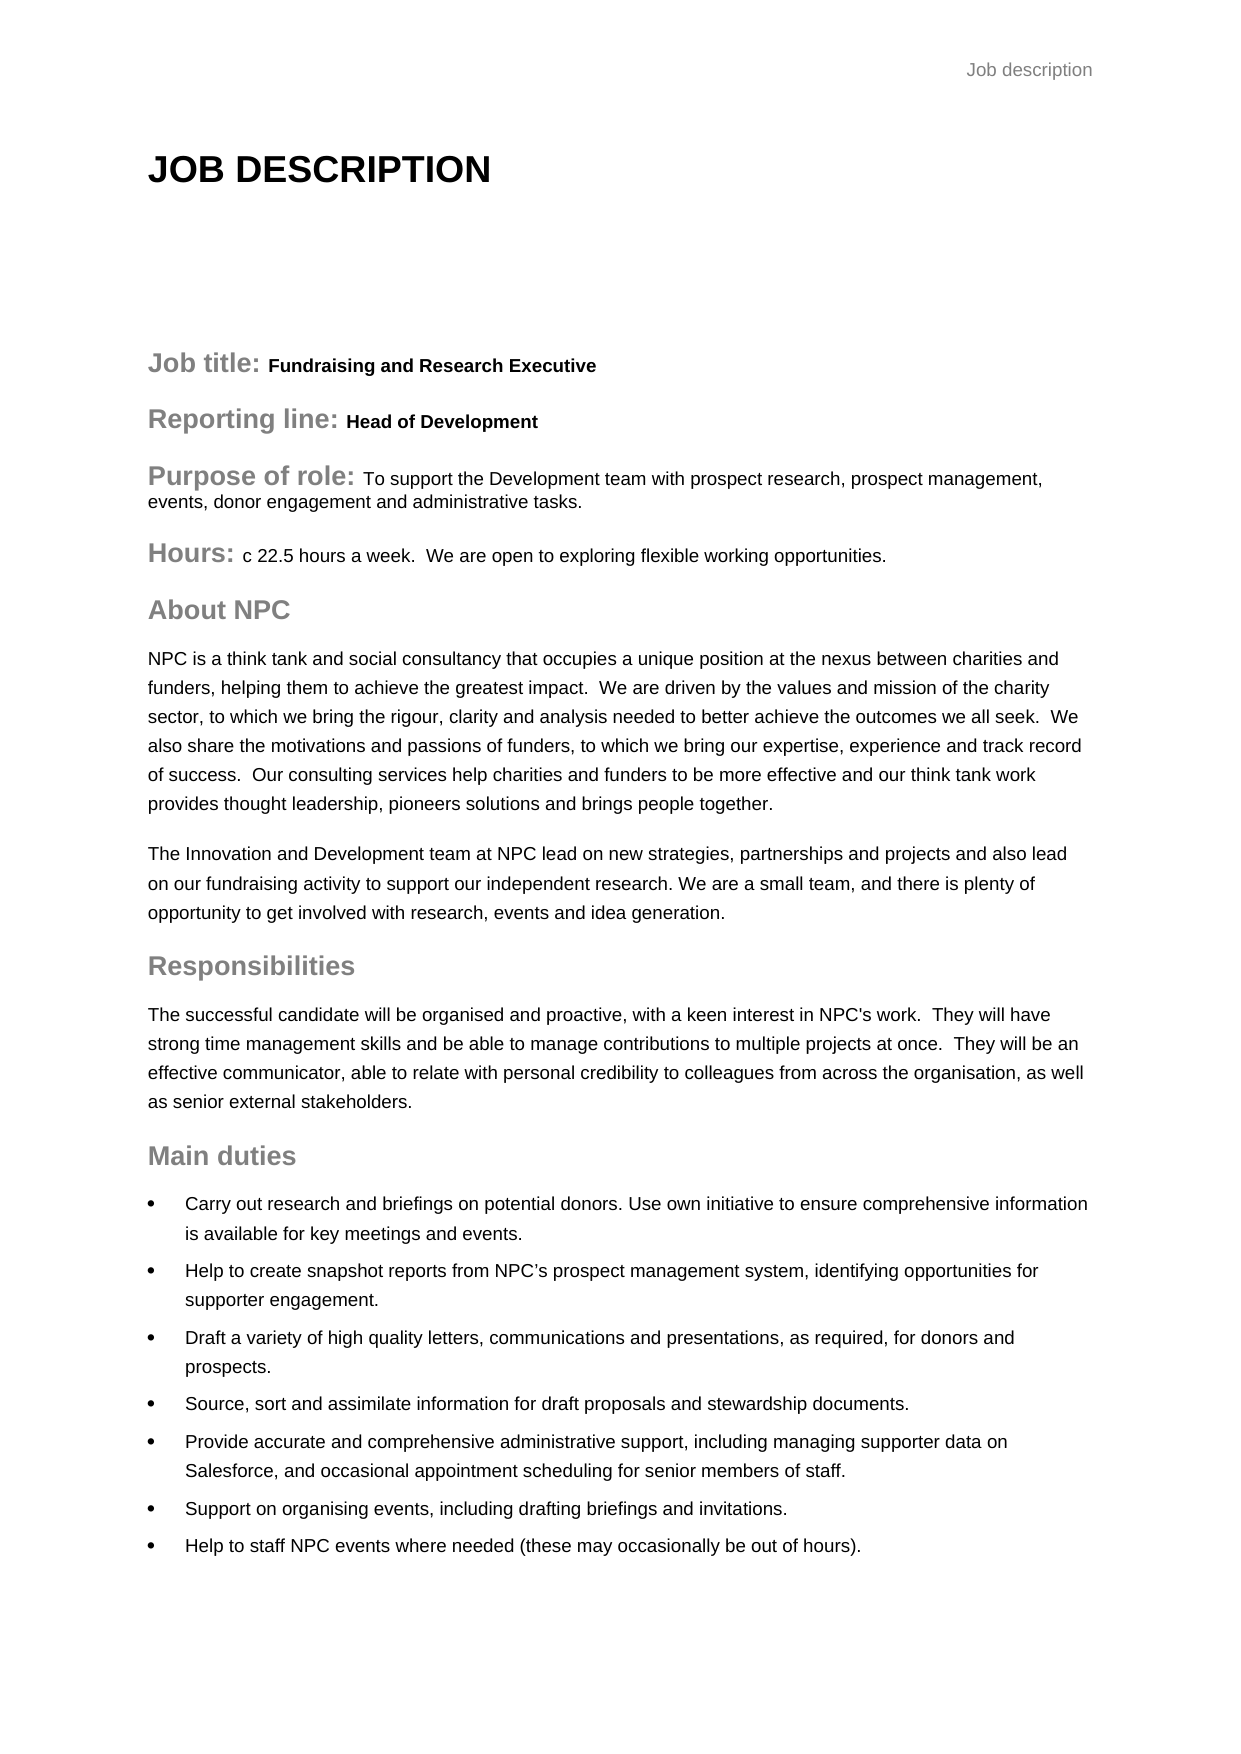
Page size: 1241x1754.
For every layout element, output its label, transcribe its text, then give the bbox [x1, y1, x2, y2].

text Draft a variety of high quality letters, communications and presentations, as required, for donors and prospects. [148, 1321, 1092, 1379]
text Help to staff NPC events where needed (these may occasionally be out of hours). [148, 1529, 1092, 1558]
text The Innovation and Development team at NPC lead on new strategies, partnerships and projects and also lead on our fundraising activity to support our independent research. We are a small team, and there is plenty of opportunity to get involved with research, events and idea generation. [148, 837, 1092, 925]
subtitle About NPC [148, 594, 1092, 625]
subtitle Responsibilities [148, 950, 1092, 981]
subtitle Hours: c 22.5 hours a week. We are open to exploring flexible working opportunities. [148, 537, 1092, 569]
subtitle Reporting line: Head of Development [148, 403, 1092, 434]
subtitle Job title: Fundraising and Research Executive [148, 347, 1092, 378]
subtitle Main duties [148, 1139, 1092, 1171]
text Source, sort and assimilate information for draft proposals and stewardship documents. [148, 1387, 1092, 1417]
subtitle Purpose of role: To support the Development team with prospect research, prospect management, events, donor engagement and administrative tasks. [148, 459, 1092, 512]
text Help to create snapshot reports from NPC’s prospect management system, identifying opportunities for supporter engagement. [148, 1254, 1092, 1312]
title Job description [148, 148, 1092, 191]
text NPC is a think tank and social consultancy that occupies a unique position at the nexus between charities and funders, helping them to achieve the greatest impact. We are driven by the values and mission of the charity sector, to which we bring the rigour, clarity and analysis needed to better achieve the outcomes we all seek. We also share the motivations and passions of funders, to which we bring our expertise, experience and track record of success. Our consulting services help charities and funders to be more effective and our think tank work provides thought leadership, pioneers solutions and brings people together. [148, 642, 1092, 817]
text Provide accurate and comprehensive administrative support, including managing supporter data on Salesforce, and occasional appointment scheduling for senior members of staff. [148, 1425, 1092, 1483]
text The successful candidate will be organised and proactive, with a keen interest in NPC's work. They will have strong time management skills and be able to manage contributions to multiple projects at once. They will be an effective communicator, able to relate with personal credibility to colleagues from across the organisation, as well as senior external stakeholders. [148, 998, 1092, 1114]
text Support on organising events, including drafting briefings and invitations. [148, 1492, 1092, 1521]
text Carry out research and briefings on potential donors. Use own initiative to ensure comprehensive information is available for key meetings and events. [148, 1187, 1092, 1246]
